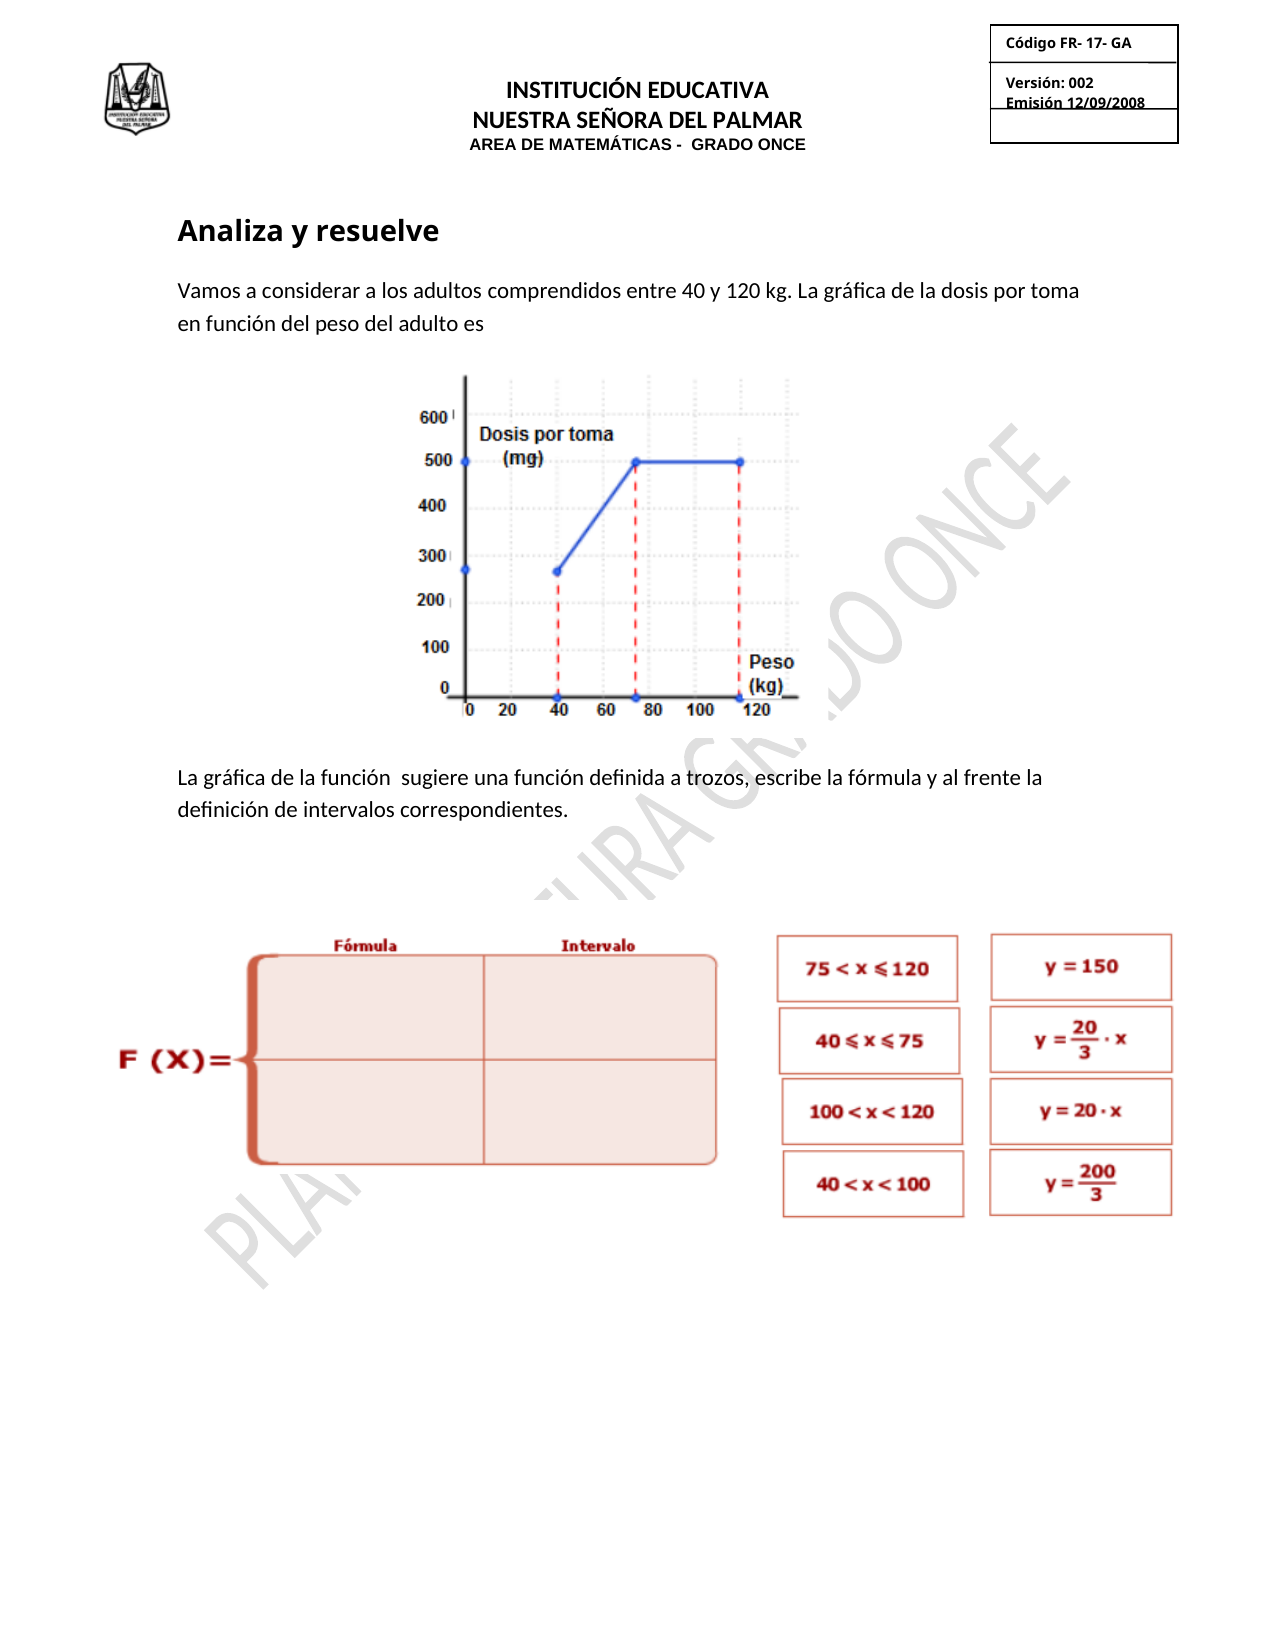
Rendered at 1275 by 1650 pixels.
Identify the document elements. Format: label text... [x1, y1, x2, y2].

picture [85, 48, 183, 143]
picture [773, 929, 1176, 1223]
picture [85, 900, 733, 1172]
text Vamos a considerar a los adultos comprendidos entre 40 y 120 kg. La gráfica de la dosis por toma en función del peso del adulto es [177, 276, 1098, 337]
text Analiza y resuelve [177, 210, 1098, 250]
text La gráfica de la función sugiere una función definida a trozos, escribe la fórmula y al frente la definición de intervalos correspondientes. [177, 763, 1098, 823]
picture [384, 361, 829, 738]
